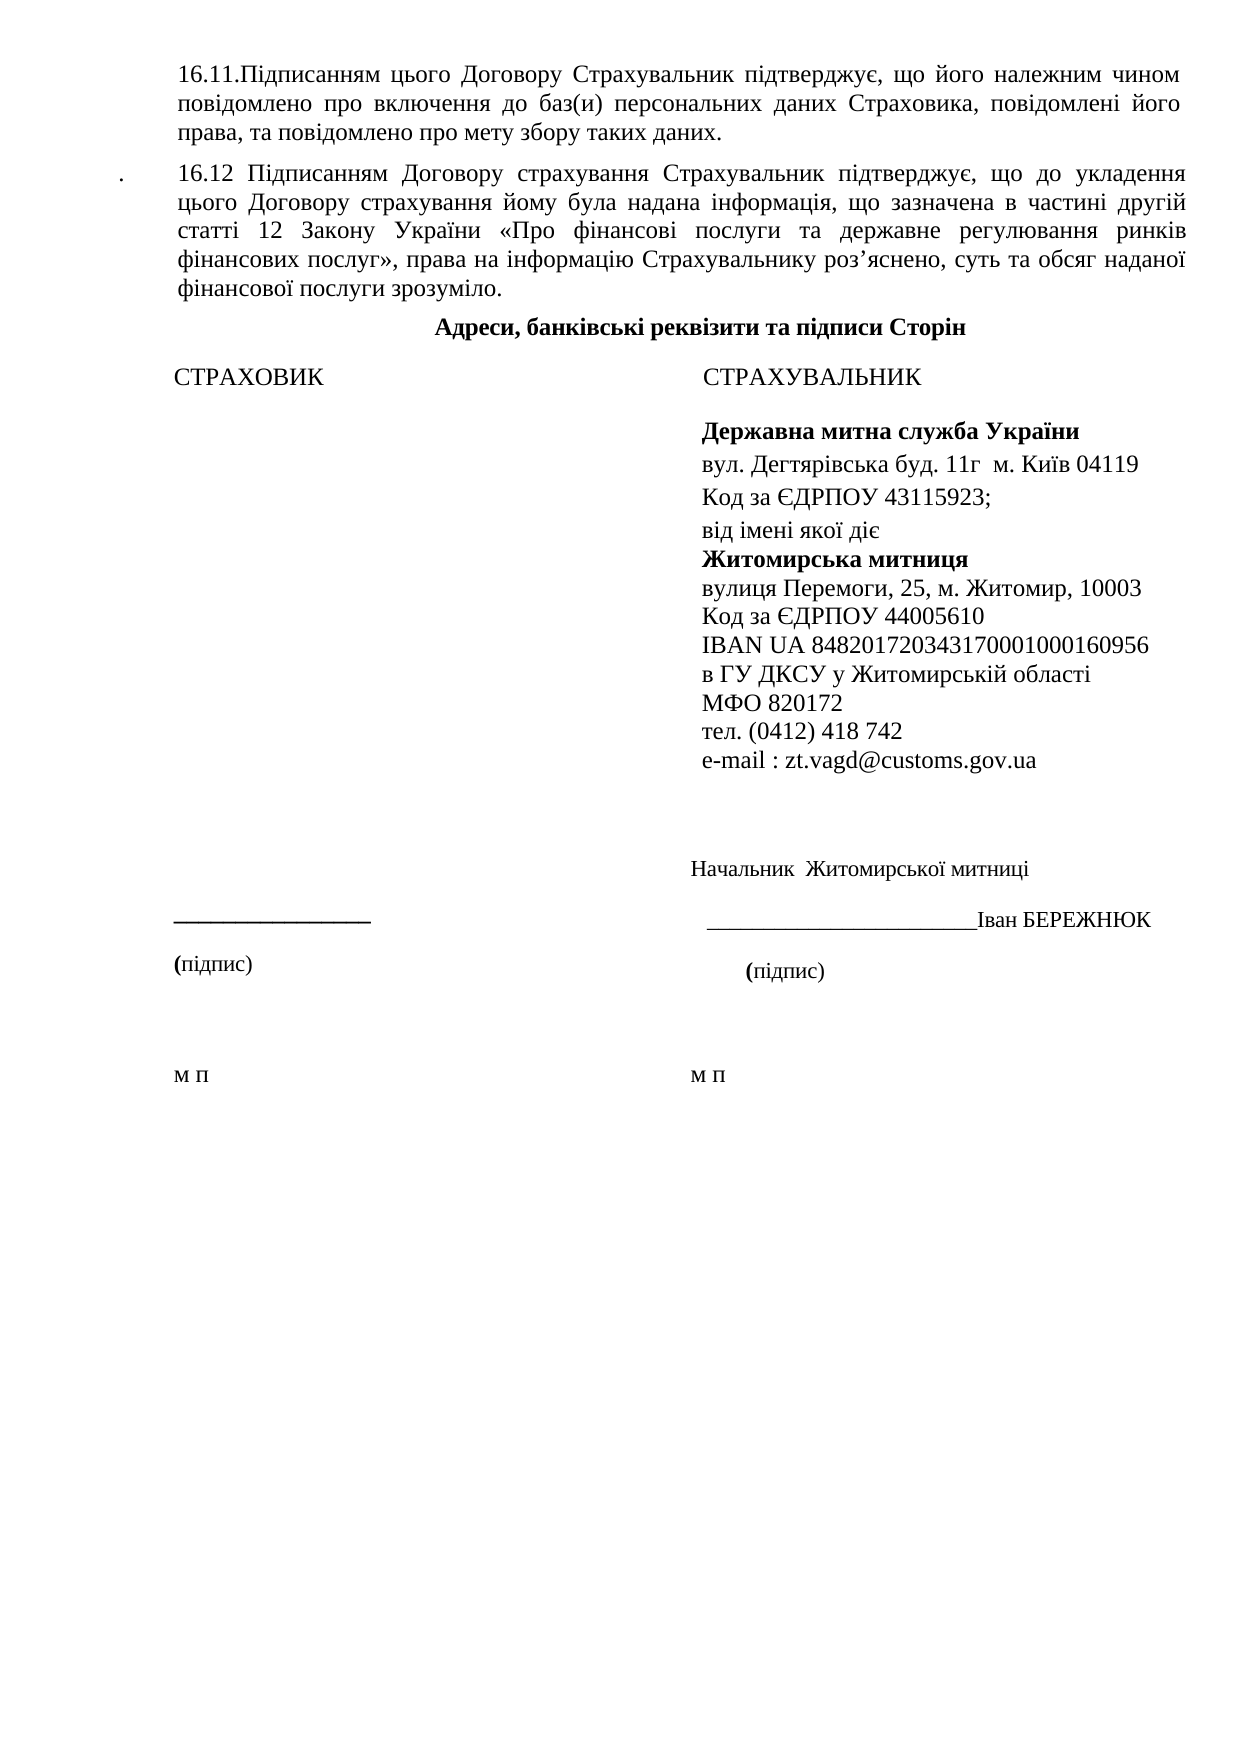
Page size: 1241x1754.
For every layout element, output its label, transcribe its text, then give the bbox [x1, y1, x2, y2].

text 16.11.Підписанням цього Договору Страхувальник підтверджує, що його належним чином повідомлено про включення до баз(и) персональних даних Страховика, повідомлені його права, та повідомлено про мету збору таких даних. [177, 59, 1181, 145]
table_header СТРАХУВАЛЬНИК [679, 362, 1181, 855]
table_cell Начальник Житомирської митниці ________________________Іван БЕРЕЖНЮК (підпис) [679, 855, 1181, 1059]
table_cell м п [163, 1060, 679, 1153]
table_cell м п [679, 1060, 1181, 1153]
text . 16.12 Підписанням Договору страхування Страхувальник підтверджує, що до укладення цього Договору страхування йому була надана інформація, що зазначена в частині другій статті 12 Закону України «Про фінансові послуги та державне регулювання ринків фінансових послуг», права на інформацію Страхувальнику роз’яснено, суть та обсяг наданої фінансової послуги зрозуміло. [118, 158, 1187, 302]
table_cell ________________ (підпис) [163, 855, 679, 1059]
table_header СТРАХОВИК [163, 362, 679, 855]
text Адреси, банківські реквізити та підписи Сторін [177, 314, 1181, 341]
